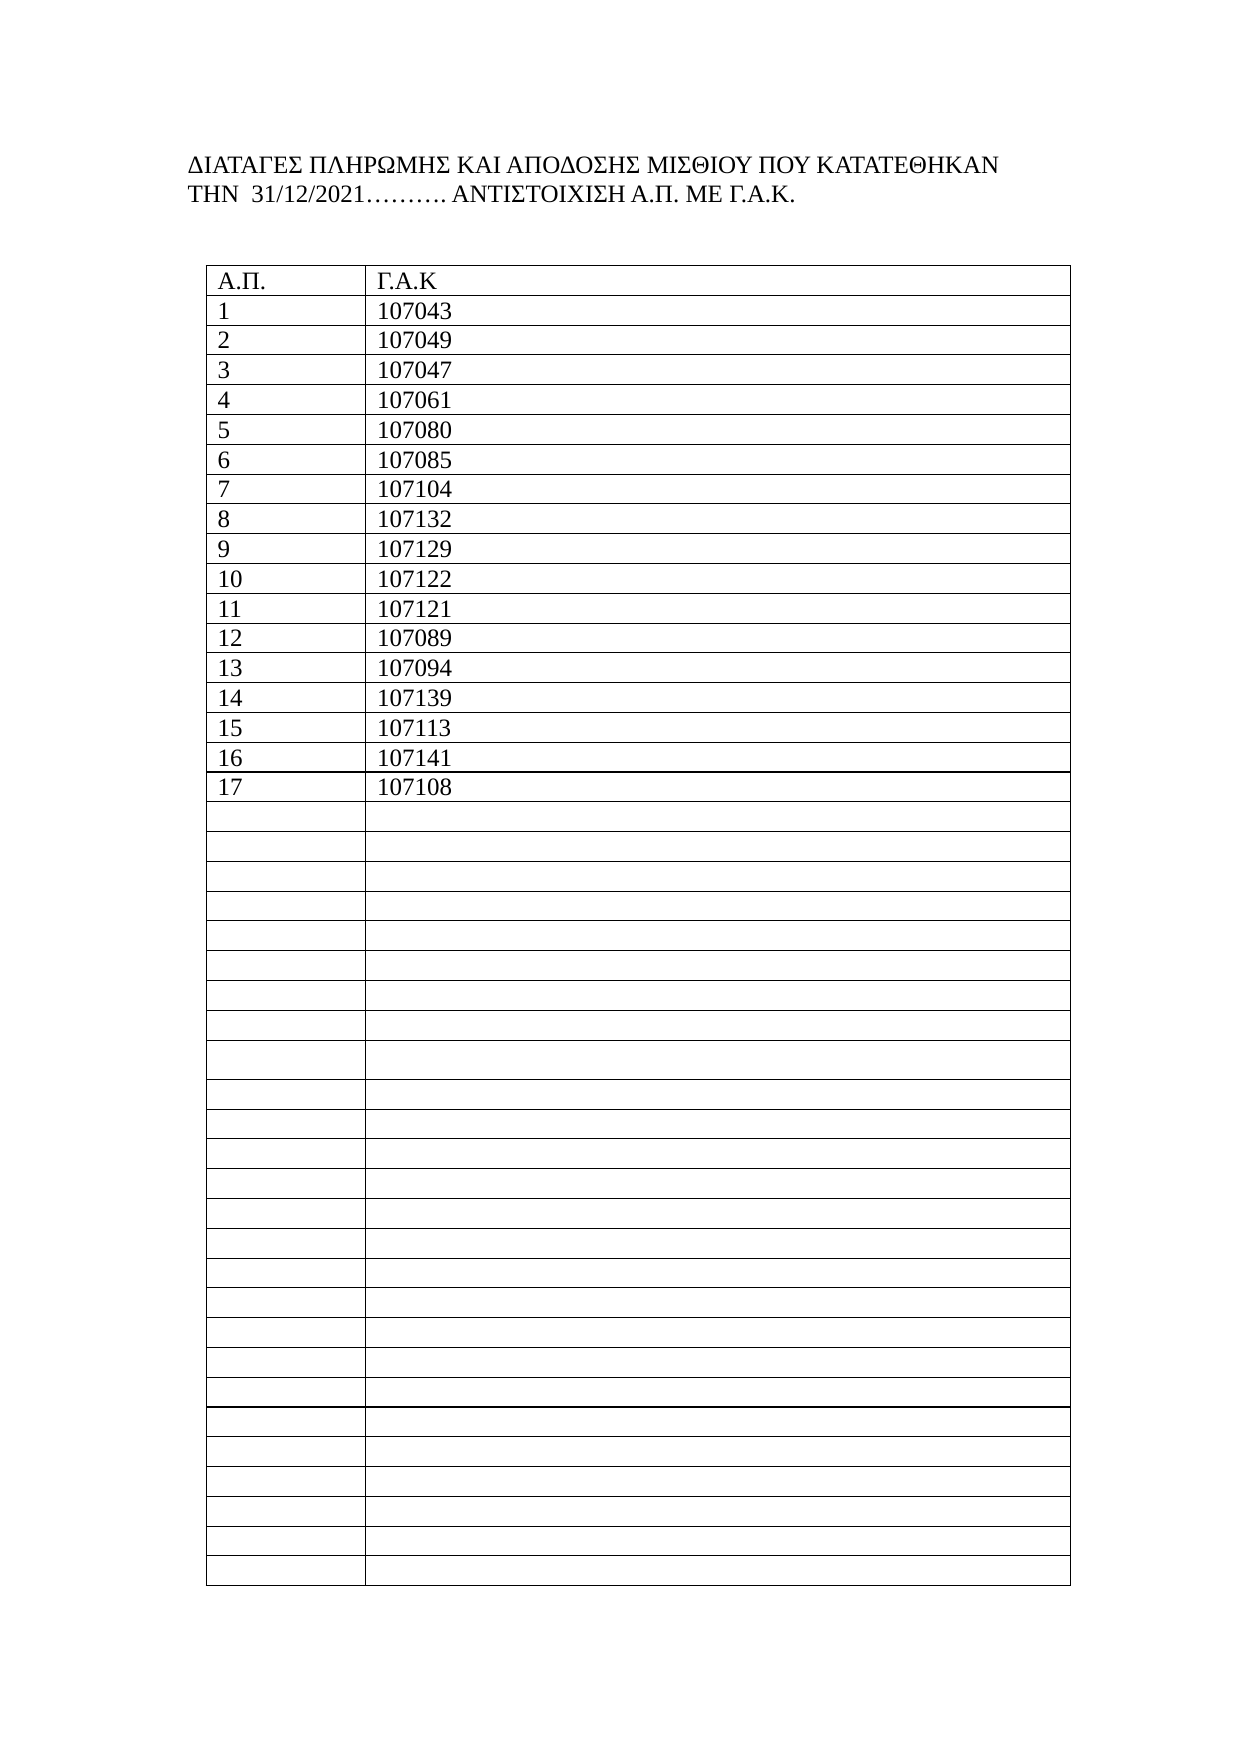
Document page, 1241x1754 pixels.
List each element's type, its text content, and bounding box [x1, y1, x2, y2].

table_cell 9 [207, 534, 365, 563]
table_cell [207, 951, 365, 980]
table_cell [366, 1408, 1070, 1436]
table_cell [366, 1348, 1070, 1377]
table_cell 107108 [366, 773, 1070, 801]
table_cell [366, 1259, 1070, 1287]
table_cell [207, 1378, 365, 1406]
table_cell [207, 981, 365, 1010]
table_cell [366, 1011, 1070, 1039]
table_cell 11 [207, 594, 365, 622]
table_cell 107104 [366, 475, 1070, 503]
table_cell [207, 1288, 365, 1317]
table_cell [366, 1556, 1070, 1585]
table_cell [207, 1556, 365, 1585]
table_cell [207, 802, 365, 831]
table_cell 14 [207, 683, 365, 712]
table_cell [366, 1169, 1070, 1198]
table_cell 107113 [366, 713, 1070, 742]
table_cell [366, 1437, 1070, 1466]
table_cell [207, 1259, 365, 1287]
table_cell 15 [207, 713, 365, 742]
table_cell 1 [207, 296, 365, 324]
table_cell 107129 [366, 534, 1070, 563]
table_cell [366, 1288, 1070, 1317]
table_cell 107049 [366, 326, 1070, 354]
table_cell 107121 [366, 594, 1070, 622]
table_cell [207, 921, 365, 950]
table_cell [366, 1041, 1070, 1079]
table_cell 2 [207, 326, 365, 354]
table_cell [207, 1408, 365, 1436]
table_cell [366, 892, 1070, 920]
table_cell [366, 921, 1070, 950]
table_cell [207, 1467, 365, 1496]
table_cell [207, 1229, 365, 1257]
table_cell [366, 1110, 1070, 1138]
table_cell 107043 [366, 296, 1070, 324]
table_cell [366, 1497, 1070, 1526]
table_cell [366, 1318, 1070, 1347]
table_cell 10 [207, 564, 365, 593]
table_cell 107080 [366, 415, 1070, 444]
table_cell 5 [207, 415, 365, 444]
table_cell [207, 1527, 365, 1555]
table_cell [366, 951, 1070, 980]
table_cell [366, 832, 1070, 861]
table_cell 107061 [366, 385, 1070, 414]
table_cell [366, 1199, 1070, 1228]
table_cell [366, 1229, 1070, 1257]
table_cell [207, 1041, 365, 1079]
table_cell [207, 1318, 365, 1347]
table_cell 107047 [366, 355, 1070, 384]
table_cell 8 [207, 504, 365, 533]
table_cell 107132 [366, 504, 1070, 533]
table_cell 3 [207, 355, 365, 384]
table_cell [207, 1437, 365, 1466]
table_cell [207, 1139, 365, 1168]
table_cell [366, 1080, 1070, 1108]
table_cell [207, 1348, 365, 1377]
text ΔΙΑΤΑΓΕΣ ΠΛΗΡΩΜΗΣ ΚΑΙ ΑΠΟΔΟΣΗΣ ΜΙΣΘΙΟΥ ΠΟΥ ΚΑΤΑΤΕΘΗΚΑΝ ΤΗΝ 31/12/2021………. ΑΝΤΙΣΤΟΙΧΙΣΗ Α.Π. ΜΕ Γ.Α.Κ. [187, 150, 1053, 207]
table_cell 107094 [366, 653, 1070, 682]
table_cell [207, 1169, 365, 1198]
table_cell 13 [207, 653, 365, 682]
table_cell [366, 1378, 1070, 1406]
table_cell 107089 [366, 624, 1070, 652]
table_cell [207, 1011, 365, 1039]
table_cell 107122 [366, 564, 1070, 593]
table_cell [366, 802, 1070, 831]
table_cell 4 [207, 385, 365, 414]
table_cell [207, 1199, 365, 1228]
table_cell [207, 862, 365, 891]
table_cell [207, 1497, 365, 1526]
table_cell 107085 [366, 445, 1070, 473]
table_cell [366, 1467, 1070, 1496]
table_header Α.Π. [207, 266, 365, 295]
table_cell [207, 1080, 365, 1108]
table_cell 12 [207, 624, 365, 652]
table_cell [207, 1110, 365, 1138]
table_cell 7 [207, 475, 365, 503]
table_cell [366, 1139, 1070, 1168]
table_cell 17 [207, 773, 365, 801]
table_cell [366, 981, 1070, 1010]
table_cell 16 [207, 743, 365, 771]
table_cell 107139 [366, 683, 1070, 712]
table_cell [207, 832, 365, 861]
table_cell [366, 862, 1070, 891]
table_cell [366, 1527, 1070, 1555]
table_cell 107141 [366, 743, 1070, 771]
table_cell [207, 892, 365, 920]
table_header Γ.Α.K [366, 266, 1070, 295]
table_cell 6 [207, 445, 365, 473]
